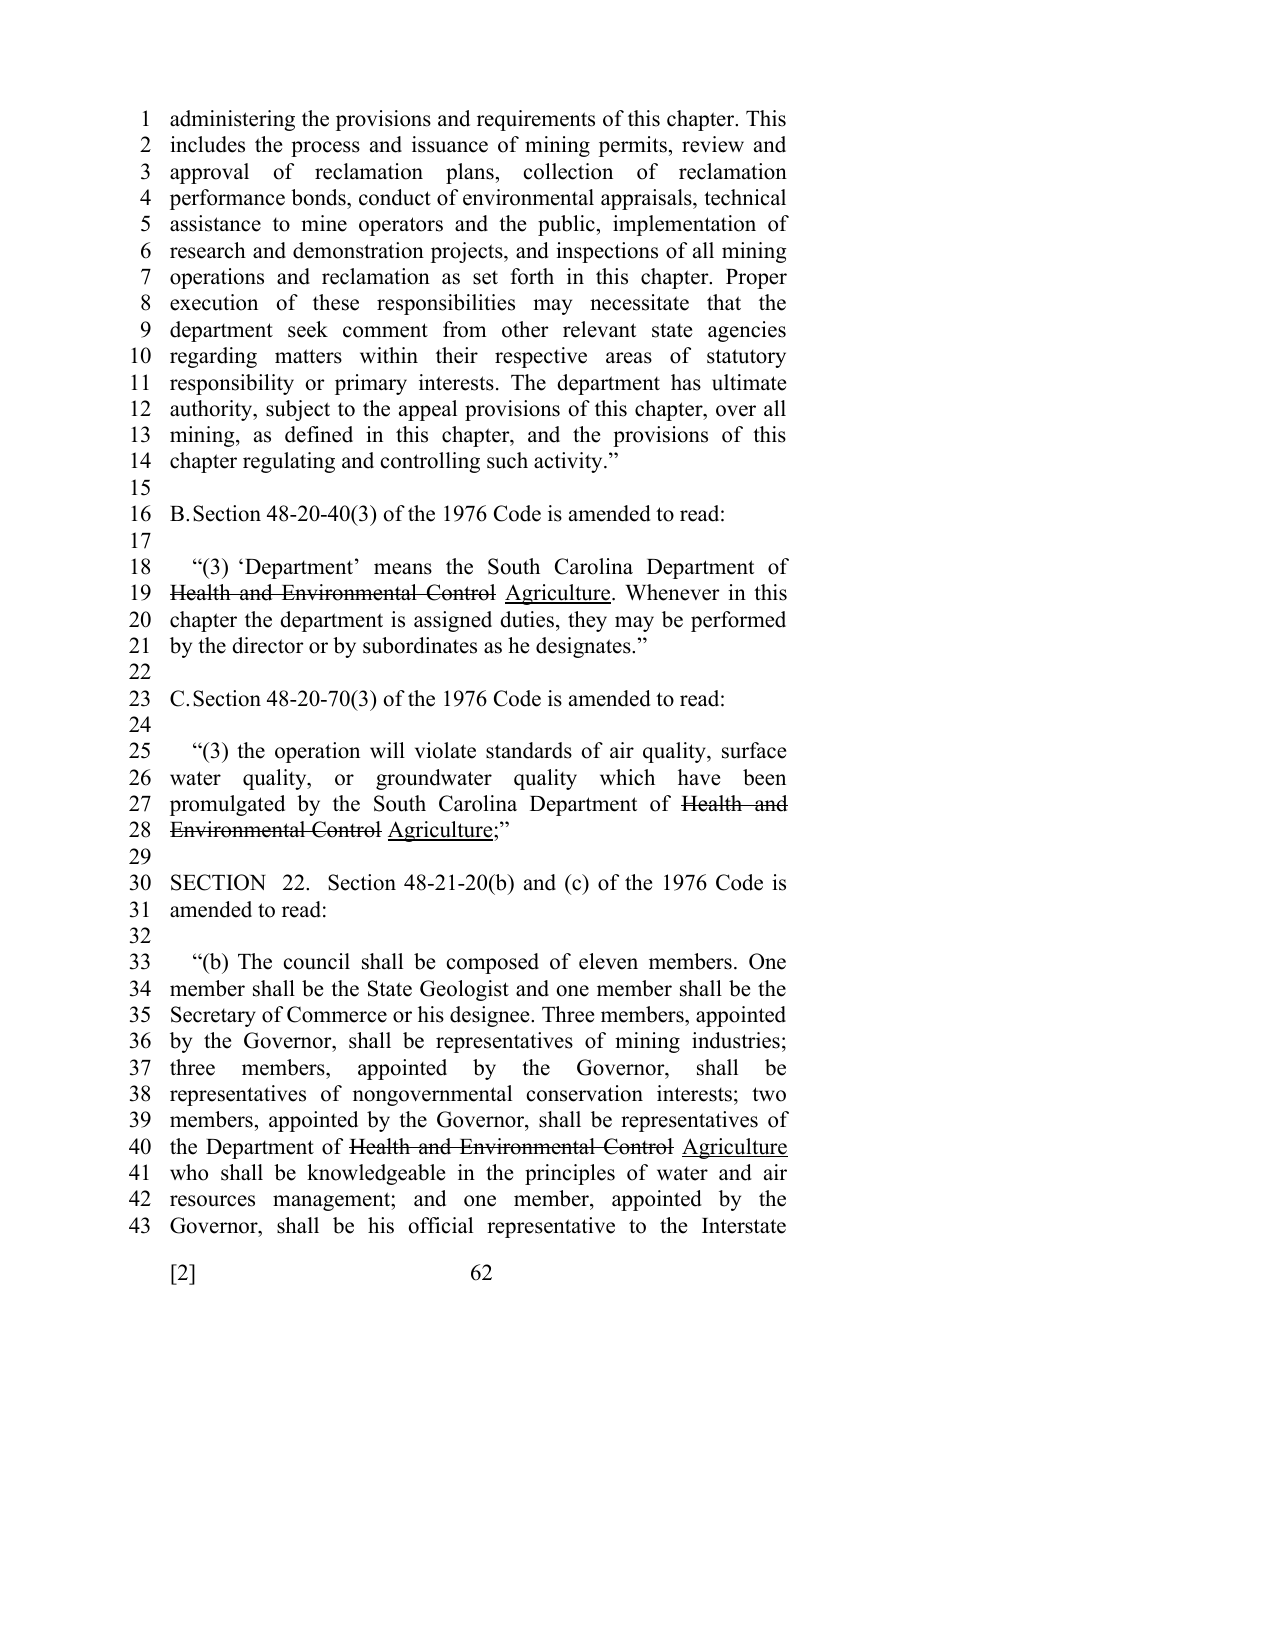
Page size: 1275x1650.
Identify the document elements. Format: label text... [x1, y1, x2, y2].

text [169, 105, 787, 474]
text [169, 948, 787, 1238]
text C. Section 48-20-70(3) of the 1976 Code is amended to read: [169, 685, 787, 711]
text “(3) ‘Department’ means the South Carolina Department of Health and Environmental Control Agriculture. Whenever in this chapter the department is assigned duties, they may be performed by the director or by subordinates as he designates.” [169, 553, 787, 658]
text SECTION 22. Section 48-21-20(b) and (c) of the 1976 Code is amended to read: [169, 869, 787, 922]
text “(3) the operation will violate standards of air quality, surface water quality, or groundwater quality which have been promulgated by the South Carolina Department of Health and Environmental Control Agriculture;” [169, 737, 787, 843]
text B. Section 48-20-40(3) of the 1976 Code is amended to read: [169, 500, 787, 527]
